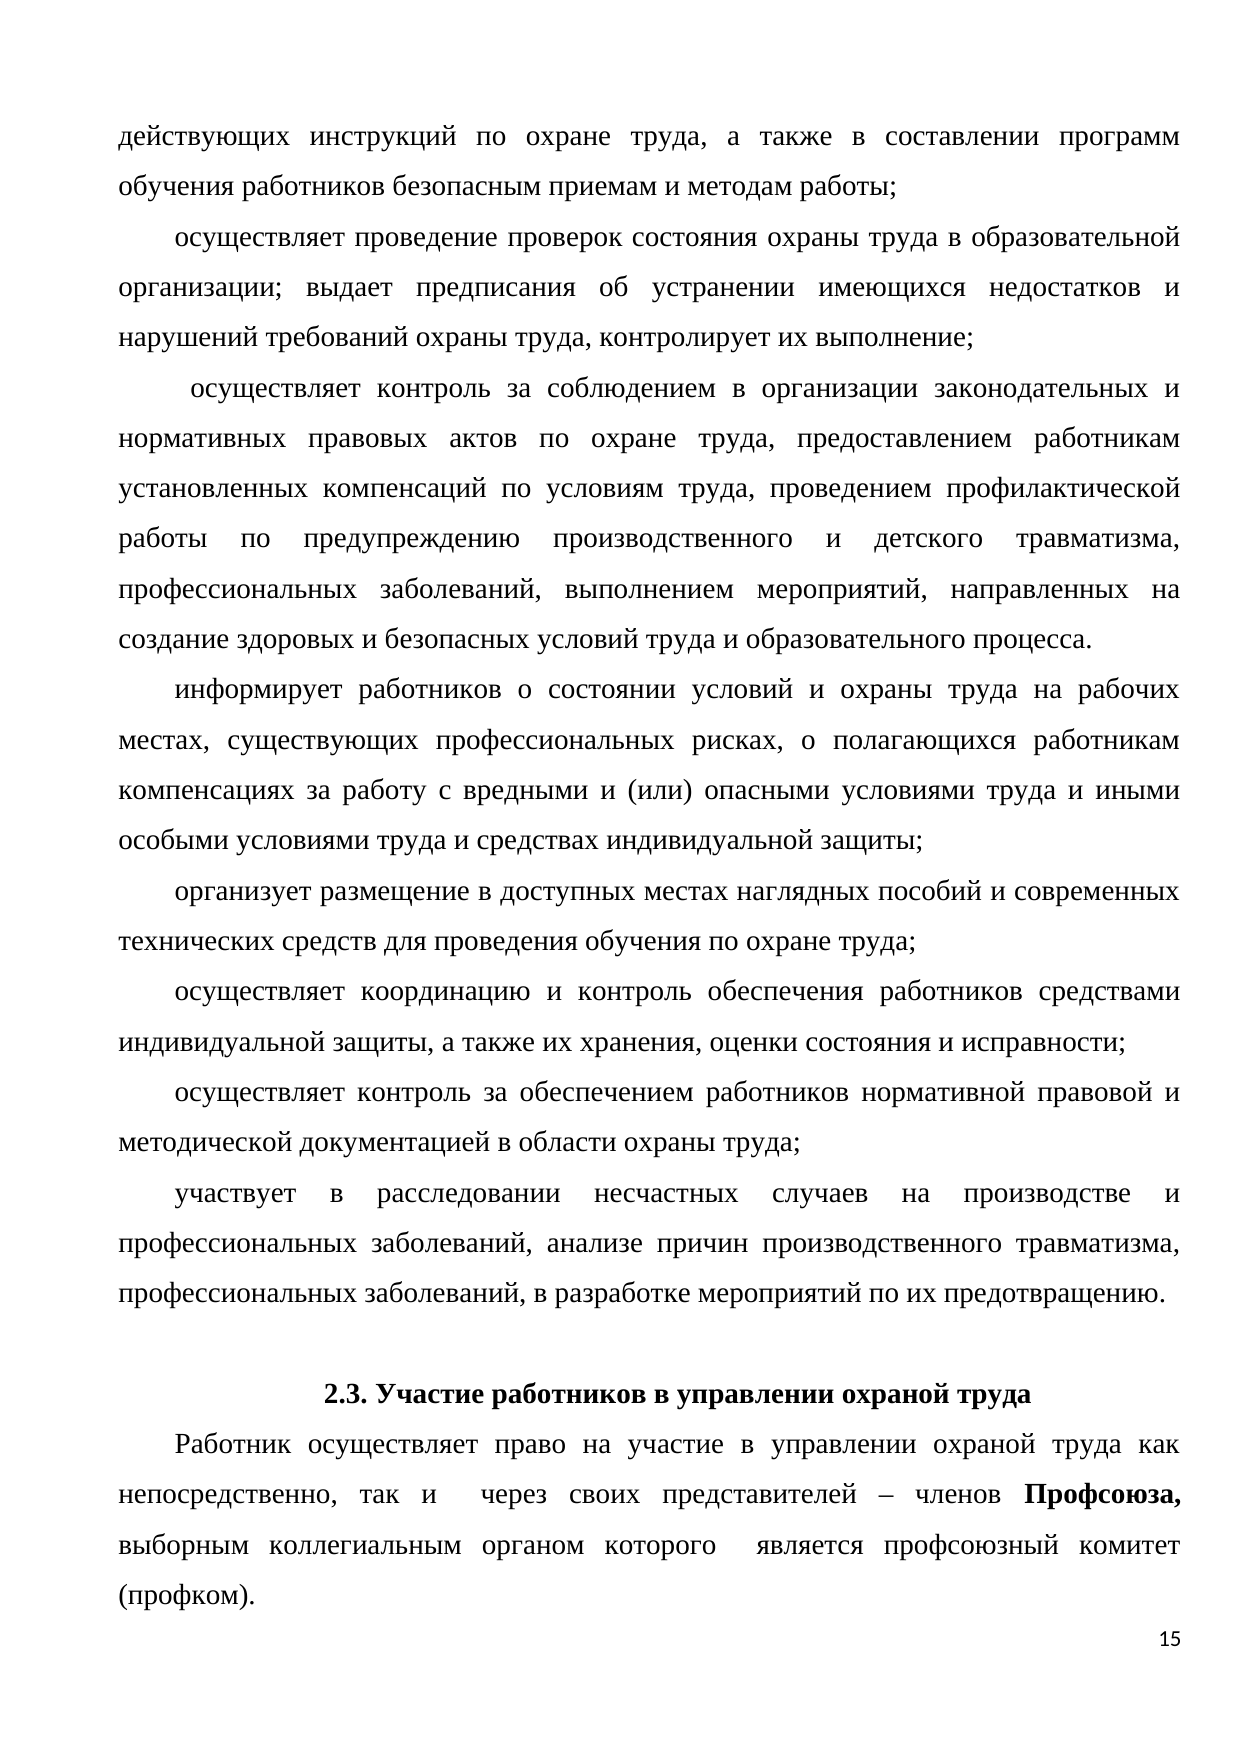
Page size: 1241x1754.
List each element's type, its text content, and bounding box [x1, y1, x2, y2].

text информирует работников о состоянии условий и охраны труда на рабочих местах, существующих профессиональных рисках, о полагающихся работникам компенсациях за работу с вредными и (или) опасными условиями труда и иными особыми условиями труда и средствах индивидуальной защиты; [118, 672, 1181, 856]
text осуществляет контроль за обеспечением работников нормативной правовой и методической документацией в области охраны труда; [118, 1074, 1181, 1158]
text 2.3. Участие работников в управлении охраной труда [118, 1376, 1181, 1409]
text осуществляет контроль за соблюдением в организации законодательных и нормативных правовых актов по охране труда, предоставлением работникам установленных компенсаций по условиям труда, проведением профилактической работы по предупреждению производственного и детского травматизма, профессиональных заболеваний, выполнением мероприятий, направленных на создание здоровых и безопасных условий труда и образовательного процесса. [118, 370, 1181, 655]
text организует размещение в доступных местах наглядных пособий и современных технических средств для проведения обучения по охране труда; [118, 873, 1181, 957]
text осуществляет проведение проверок состояния охраны труда в образовательной организации; выдает предписания об устранении имеющихся недостатков и нарушений требований охраны труда, контролирует их выполнение; [118, 219, 1181, 353]
text Работник осуществляет право на участие в управлении охраной труда как непосредственно, так и через своих представителей – членов Профсоюза, выборным коллегиальным органом которого является профсоюзный комитет (профком). [118, 1426, 1181, 1611]
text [118, 118, 1181, 202]
text участвует в расследовании несчастных случаев на производстве и профессиональных заболеваний, анализе причин производственного травматизма, профессиональных заболеваний, в разработке мероприятий по их предотвращению. [118, 1175, 1181, 1309]
text осуществляет координацию и контроль обеспечения работников средствами индивидуальной защиты, а также их хранения, оценки состояния и исправности; [118, 973, 1181, 1057]
